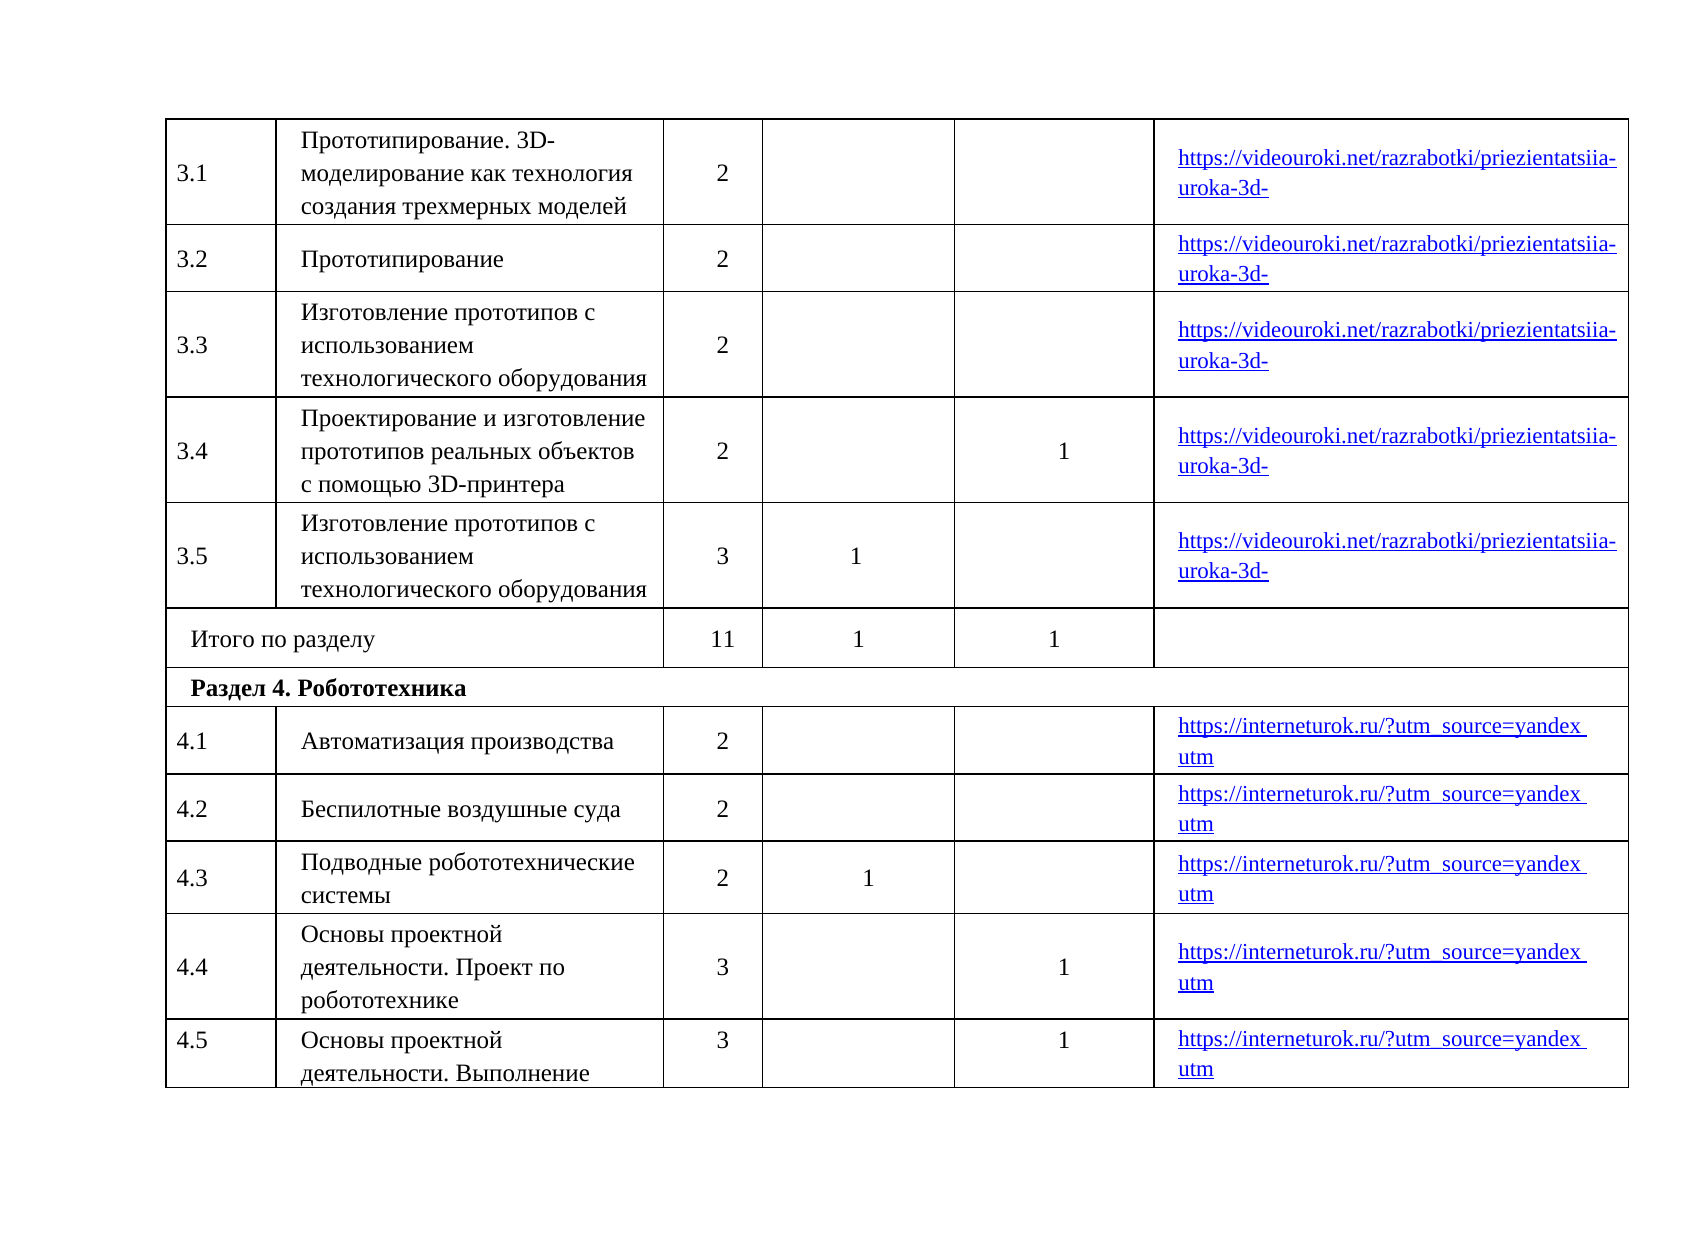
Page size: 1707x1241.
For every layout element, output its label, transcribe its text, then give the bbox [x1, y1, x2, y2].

table_cell 4.2 [167, 775, 275, 840]
table_cell [763, 398, 954, 502]
table_cell Раздел 4. Робототехника [167, 668, 1628, 706]
table_cell https://videouroki.net/razrabotki/priezientatsiia-uroka-3d- [1155, 292, 1628, 396]
table_cell [955, 503, 1153, 607]
table_cell 3.3 [167, 292, 275, 396]
table_cell 1 [955, 1020, 1153, 1087]
table_cell [763, 775, 954, 840]
table_cell 2 [664, 775, 762, 840]
table_cell Изготовление прототипов с использованием технологического оборудования [277, 503, 663, 607]
table_cell 2 [664, 707, 762, 773]
table_cell 2 [664, 225, 762, 291]
table_cell https://videouroki.net/razrabotki/priezientatsiia-uroka-3d- [1155, 398, 1628, 502]
table_cell [1155, 609, 1628, 666]
table_cell 3.2 [167, 225, 275, 291]
table_cell 4.1 [167, 707, 275, 773]
table_cell 1 [955, 398, 1153, 502]
table_cell 1 [763, 842, 954, 913]
table_cell Автоматизация производства [277, 707, 663, 773]
table_cell [763, 292, 954, 396]
table_cell 1 [763, 503, 954, 607]
table_cell Основы проектной деятельности. Проект по робототехнике [277, 914, 663, 1018]
table_cell [763, 707, 954, 773]
table_cell 1 [955, 609, 1153, 666]
table_cell https://interneturok.ru/?utm_source=yandex utm [1155, 707, 1628, 773]
table_cell https://videouroki.net/razrabotki/priezientatsiia-uroka-3d- [1155, 503, 1628, 607]
table_cell [955, 225, 1153, 291]
table_cell 4.4 [167, 914, 275, 1018]
table_cell Изготовление прототипов с использованием технологического оборудования [277, 292, 663, 396]
table_cell 4.5 [167, 1020, 275, 1087]
table_cell Проектирование и изготовление прототипов реальных объектов с помощью 3D-принтера [277, 398, 663, 502]
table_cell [277, 1020, 663, 1087]
table_cell https://videouroki.net/razrabotki/priezientatsiia-uroka-3d- [1155, 225, 1628, 291]
table_cell Подводные робототехнические системы [277, 842, 663, 913]
table_cell Прототипирование. 3D-моделирование как технология создания трехмерных моделей [277, 120, 663, 223]
table_cell [955, 292, 1153, 396]
table_cell 1 [763, 609, 954, 666]
table_cell 4.3 [167, 842, 275, 913]
table_cell [763, 225, 954, 291]
table_cell 2 [664, 398, 762, 502]
table_cell 3.5 [167, 503, 275, 607]
table_cell [763, 914, 954, 1018]
table_cell 2 [664, 292, 762, 396]
table_cell https://interneturok.ru/?utm_source=yandex utm [1155, 842, 1628, 913]
table_cell [955, 775, 1153, 840]
table_cell https://interneturok.ru/?utm_source=yandex utm [1155, 775, 1628, 840]
table_cell 3 [664, 1020, 762, 1087]
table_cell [1155, 1020, 1628, 1087]
table_cell Прототипирование [277, 225, 663, 291]
table_cell [955, 120, 1153, 223]
table_cell https://videouroki.net/razrabotki/priezientatsiia-uroka-3d- [1155, 120, 1628, 223]
table_cell [763, 120, 954, 223]
table_cell 2 [664, 842, 762, 913]
table_cell 1 [955, 914, 1153, 1018]
table_cell Беспилотные воздушные суда [277, 775, 663, 840]
table_cell 11 [664, 609, 762, 666]
table_cell Итого по разделу [167, 609, 663, 666]
table_cell 3.4 [167, 398, 275, 502]
table_cell 3.1 [167, 120, 275, 223]
table_cell 3 [664, 503, 762, 607]
table_cell 3 [664, 914, 762, 1018]
table_cell [763, 1020, 954, 1087]
table_cell [955, 707, 1153, 773]
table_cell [1155, 914, 1628, 1018]
table_cell [955, 842, 1153, 913]
table_cell 2 [664, 120, 762, 223]
